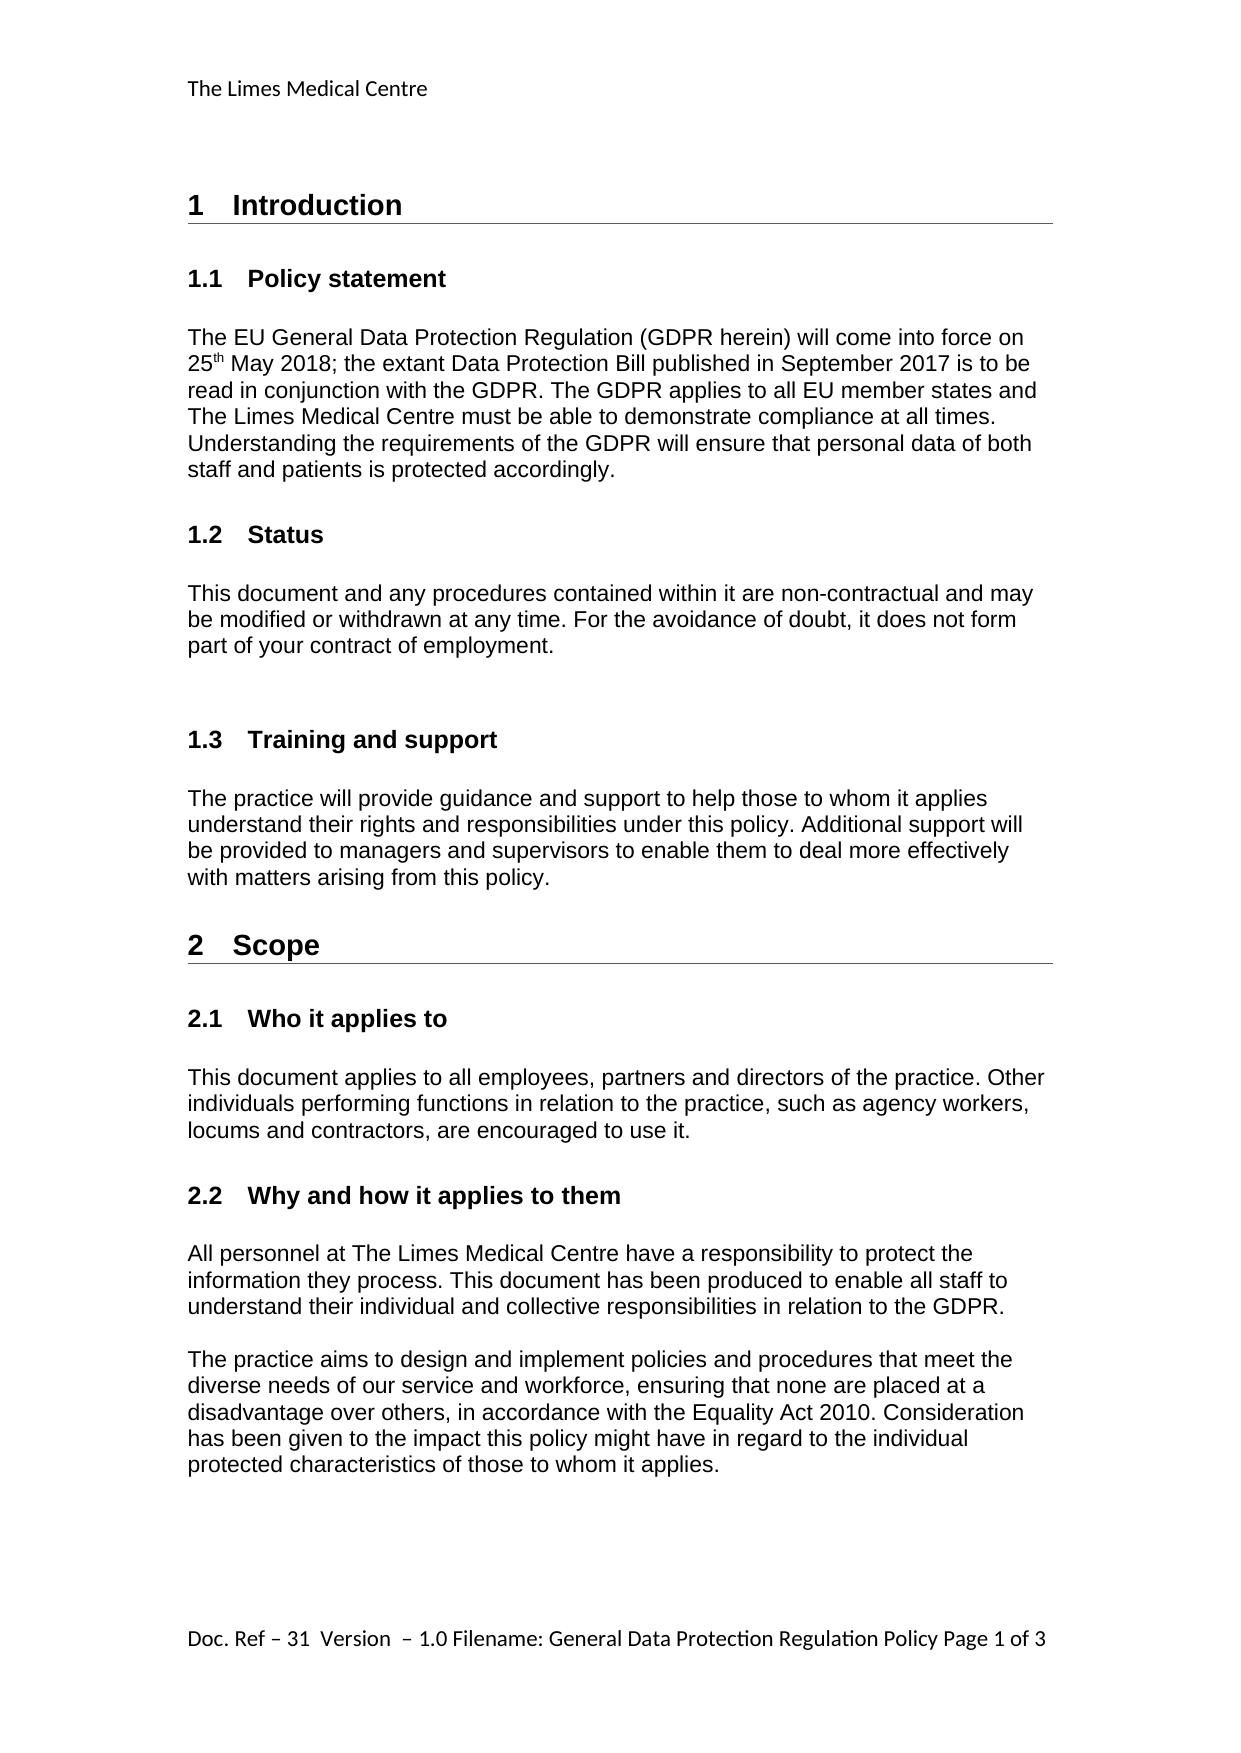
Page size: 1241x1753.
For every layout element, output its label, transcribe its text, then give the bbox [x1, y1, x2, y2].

subtitle Scope [187, 927, 1053, 964]
subtitle Introduction [187, 187, 1053, 224]
text The practice will provide guidance and support to help those to whom it applies understand their rights and responsibilities under this policy. Additional support will be provided to managers and supervisors to enable them to deal more effectively with matters arising from this policy. [187, 784, 1053, 890]
subtitle Why and how it applies to them [187, 1181, 1053, 1209]
text The EU General Data Protection Regulation (GDPR herein) will come into force on 25th May 2018; the extant Data Protection Bill published in September 2017 is to be read in conjunction with the GDPR. The GDPR applies to all EU member states and The Limes Medical Centre must be able to demonstrate compliance at all times. Understanding the requirements of the GDPR will ensure that personal data of both staff and patients is protected accordingly. [187, 324, 1053, 482]
text The practice aims to design and implement policies and procedures that meet the diverse needs of our service and workforce, ensuring that none are placed at a disadvantage over others, in accordance with the Equality Act 2010. Consideration has been given to the impact this policy might have in regard to the individual protected characteristics of those to whom it applies. [187, 1346, 1053, 1478]
text This document applies to all employees, partners and directors of the practice. Other individuals performing functions in relation to the practice, such as agency workers, locums and contractors, are encouraged to use it. [187, 1064, 1053, 1143]
subtitle Training and support [187, 725, 1053, 753]
text This document and any procedures contained within it are non-contractual and may be modified or withdrawn at any time. For the avoidance of doubt, it does not form part of your contract of employment. [187, 579, 1053, 658]
text All personnel at The Limes Medical Centre have a responsibility to protect the information they process. This document has been produced to enable all staff to understand their individual and collective responsibilities in relation to the GDPR. [187, 1240, 1053, 1319]
subtitle Policy statement [187, 264, 1053, 293]
subtitle Who it applies to [187, 1004, 1053, 1033]
subtitle Status [187, 520, 1053, 548]
